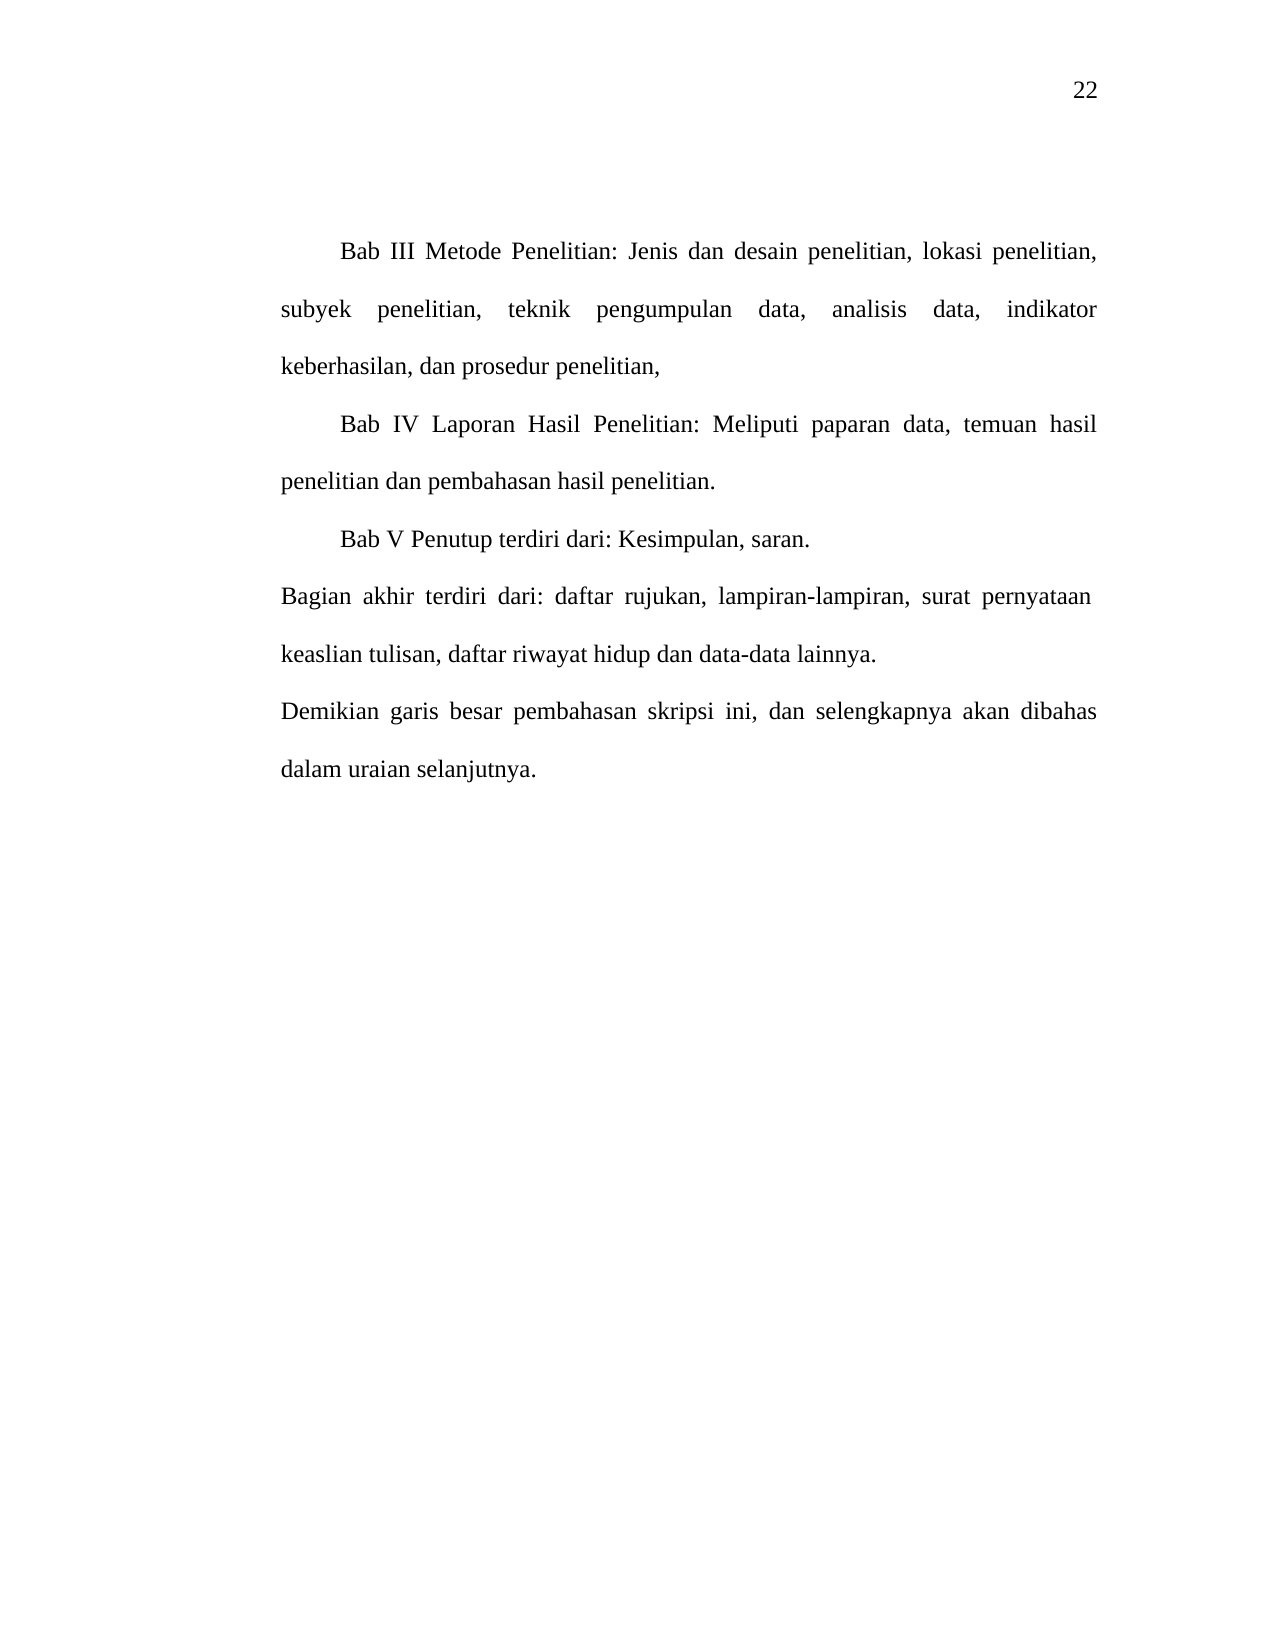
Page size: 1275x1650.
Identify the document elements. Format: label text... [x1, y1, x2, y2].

text Bab IV Laporan Hasil Penelitian: Meliputi paparan data, temuan hasil penelitian dan pembahasan hasil penelitian. [281, 409, 1098, 495]
text Bagian akhir terdiri dari: daftar rujukan, lampiran-lampiran, surat pernyataan keaslian tulisan, daftar riwayat hidup dan data-data lainnya. [281, 581, 1092, 667]
text Bab V Penutup terdiri dari: Kesimpulan, saran. [340, 524, 1098, 552]
list Demikian garis besar pembahasan skripsi ini, dan selengkapnya akan dibahas dalam uraian selanjutnya. [281, 696, 1098, 782]
text Bab III Metode Penelitian: Jenis dan desain penelitian, lokasi penelitian, subyek penelitian, teknik pengumpulan data, analisis data, indikator keberhasilan, dan prosedur penelitian, [281, 236, 1098, 380]
